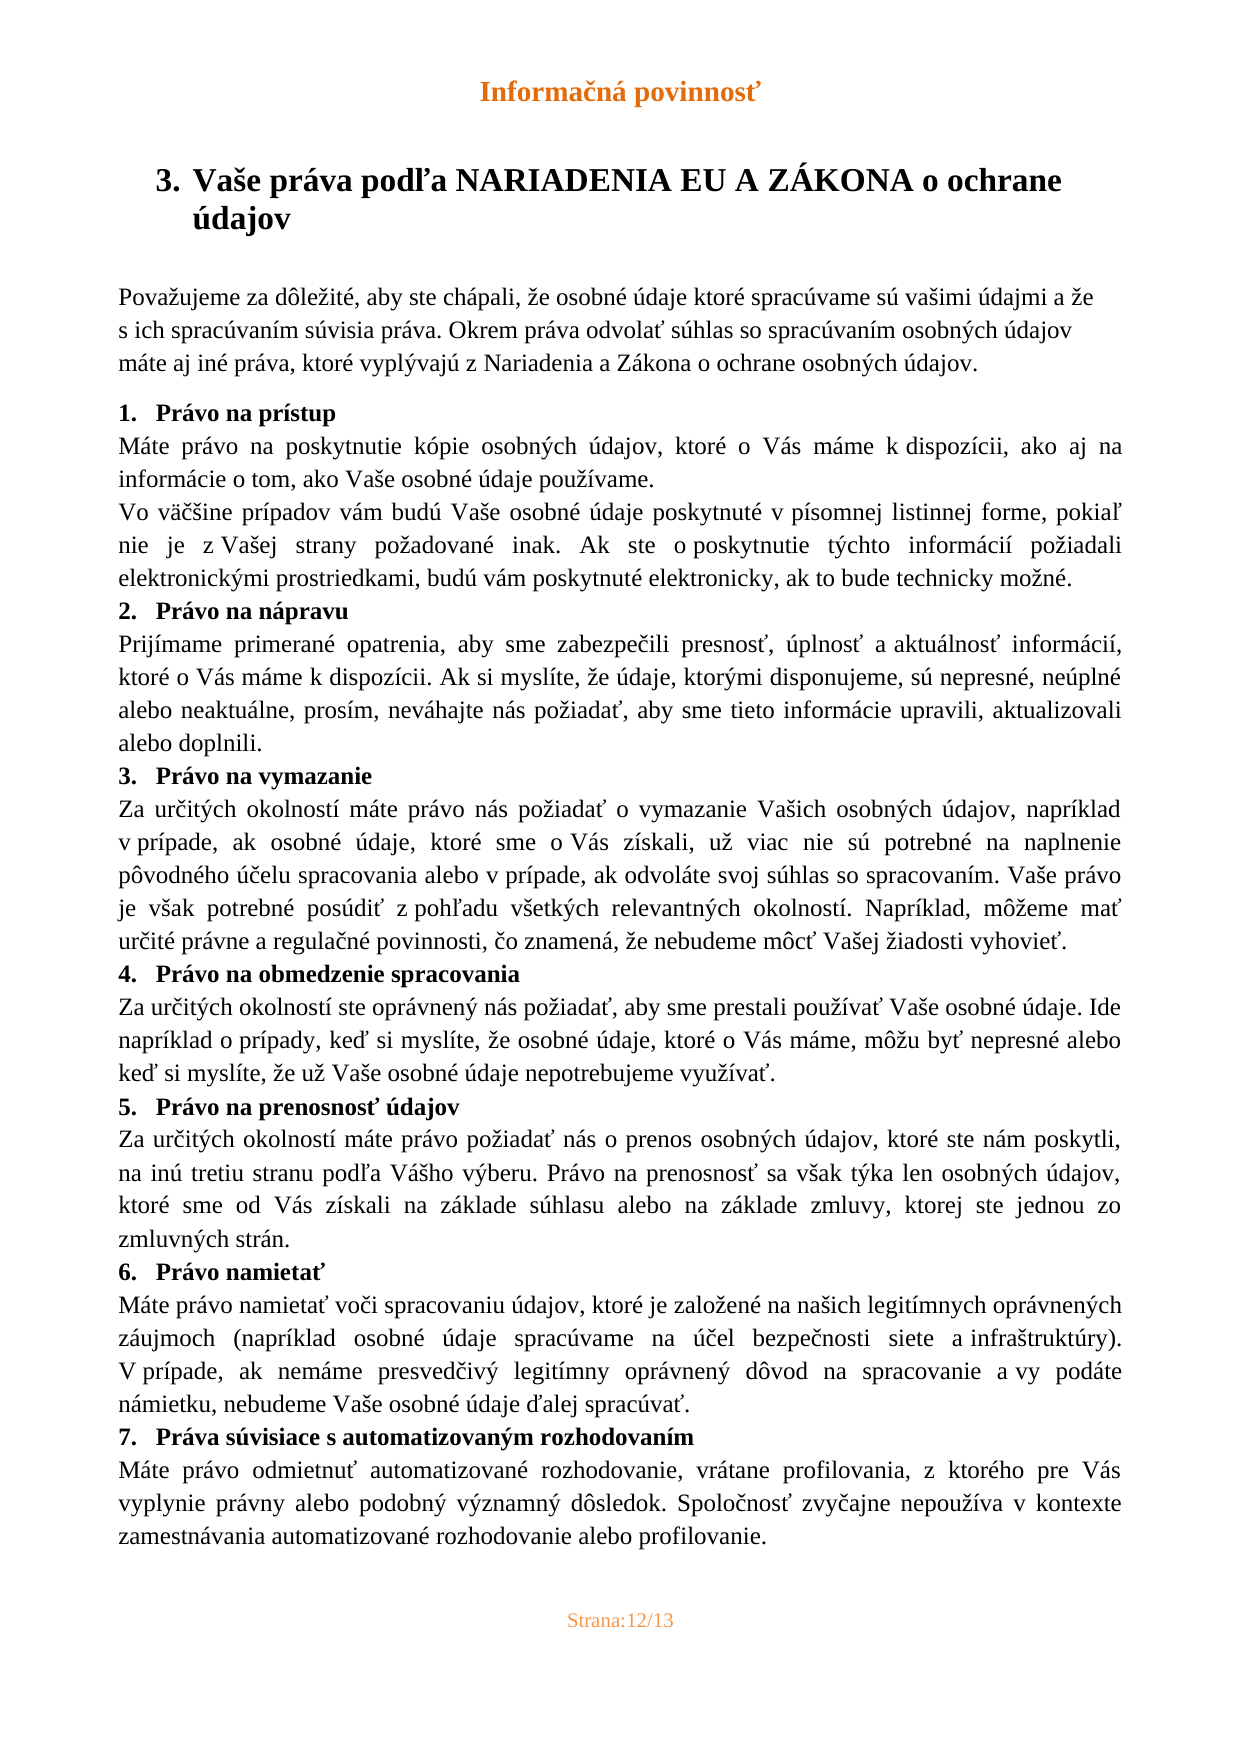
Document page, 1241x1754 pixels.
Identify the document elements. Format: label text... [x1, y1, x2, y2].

list Právo na prístup [118, 398, 1122, 427]
list Právo na nápravu [118, 596, 1122, 625]
text Prijímame primerané opatrenia, aby sme zabezpečili presnosť, úplnosť a aktuálnosť informácií, ktoré o Vás máme k dispozícii. Ak si myslíte, že údaje, ktorými disponujeme, sú nepresné, neúplné alebo neaktuálne, prosím, neváhajte nás požiadať, aby sme tieto informácie upravili, aktualizovali alebo doplnili. [118, 629, 1122, 757]
text Vo väčšine prípadov vám budú Vaše osobné údaje poskytnuté v písomnej listinnej forme, pokiaľ nie je z Vašej strany požadované inak. Ak ste o poskytnutie týchto informácií požiadali elektronickými prostriedkami, budú vám poskytnuté elektronicky, ak to bude technicky možné. [118, 497, 1122, 592]
list Práva súvisiace s automatizovaným rozhodovaním [118, 1422, 1122, 1451]
text Za určitých okolností máte právo nás požiadať o vymazanie Vašich osobných údajov, napríklad v prípade, ak osobné údaje, ktoré sme o Vás získali, už viac nie sú potrebné na naplnenie pôvodného účelu spracovania alebo v prípade, ak odvoláte svoj súhlas so spracovaním. Vaše právo je však potrebné posúdiť z pohľadu všetkých relevantných okolností. Napríklad, môžeme mať určité právne a regulačné povinnosti, čo znamená, že nebudeme môcť Vašej žiadosti vyhovieť. [118, 794, 1122, 955]
text Považujeme za dôležité, aby ste chápali, že osobné údaje ktoré spracúvame sú vašimi údajmi a že s ich spracúvaním súvisia práva. Okrem práva odvolať súhlas so spracúvaním osobných údajov máte aj iné práva, ktoré vyplývajú z Nariadenia a Zákona o ochrane osobných údajov. [118, 282, 1122, 377]
text Máte právo namietať voči spracovaniu údajov, ktoré je založené na našich legitímnych oprávnených záujmoch (napríklad osobné údaje spracúvame na účel bezpečnosti siete a infraštruktúry). V prípade, ak nemáme presvedčivý legitímny oprávnený dôvod na spracovanie a vy podáte námietku, nebudeme Vaše osobné údaje ďalej spracúvať. [118, 1290, 1122, 1417]
list Právo namietať [118, 1257, 1122, 1285]
subtitle Vaše práva podľa NARIADENIA EU A ZÁKONA o ochrane údajov [155, 160, 1122, 237]
list Právo na vymazanie [118, 761, 1122, 790]
list Právo na obmedzenie spracovania [118, 959, 1122, 988]
list Právo na prenosnosť údajov [118, 1092, 1122, 1120]
text Máte právo odmietnuť automatizované rozhodovanie, vrátane profilovania, z ktorého pre Vás vyplynie právny alebo podobný významný dôsledok. Spoločnosť zvyčajne nepoužíva v kontexte zamestnávania automatizované rozhodovanie alebo profilovanie. [118, 1455, 1122, 1549]
text Za určitých okolností ste oprávnený nás požiadať, aby sme prestali používať Vaše osobné údaje. Ide napríklad o prípady, keď si myslíte, že osobné údaje, ktoré o Vás máme, môžu byť nepresné alebo keď si myslíte, že už Vaše osobné údaje nepotrebujeme využívať. [118, 992, 1122, 1087]
text Máte právo na poskytnutie kópie osobných údajov, ktoré o Vás máme k dispozícii, ako aj na informácie o tom, ako Vaše osobné údaje používame. [118, 431, 1122, 493]
text Za určitých okolností máte právo požiadať nás o prenos osobných údajov, ktoré ste nám poskytli, na inú tretiu stranu podľa Vášho výberu. Právo na prenosnosť sa však týka len osobných údajov, ktoré sme od Vás získali na základe súhlasu alebo na základe zmluvy, ktorej ste jednou zo zmluvných strán. [118, 1124, 1122, 1252]
